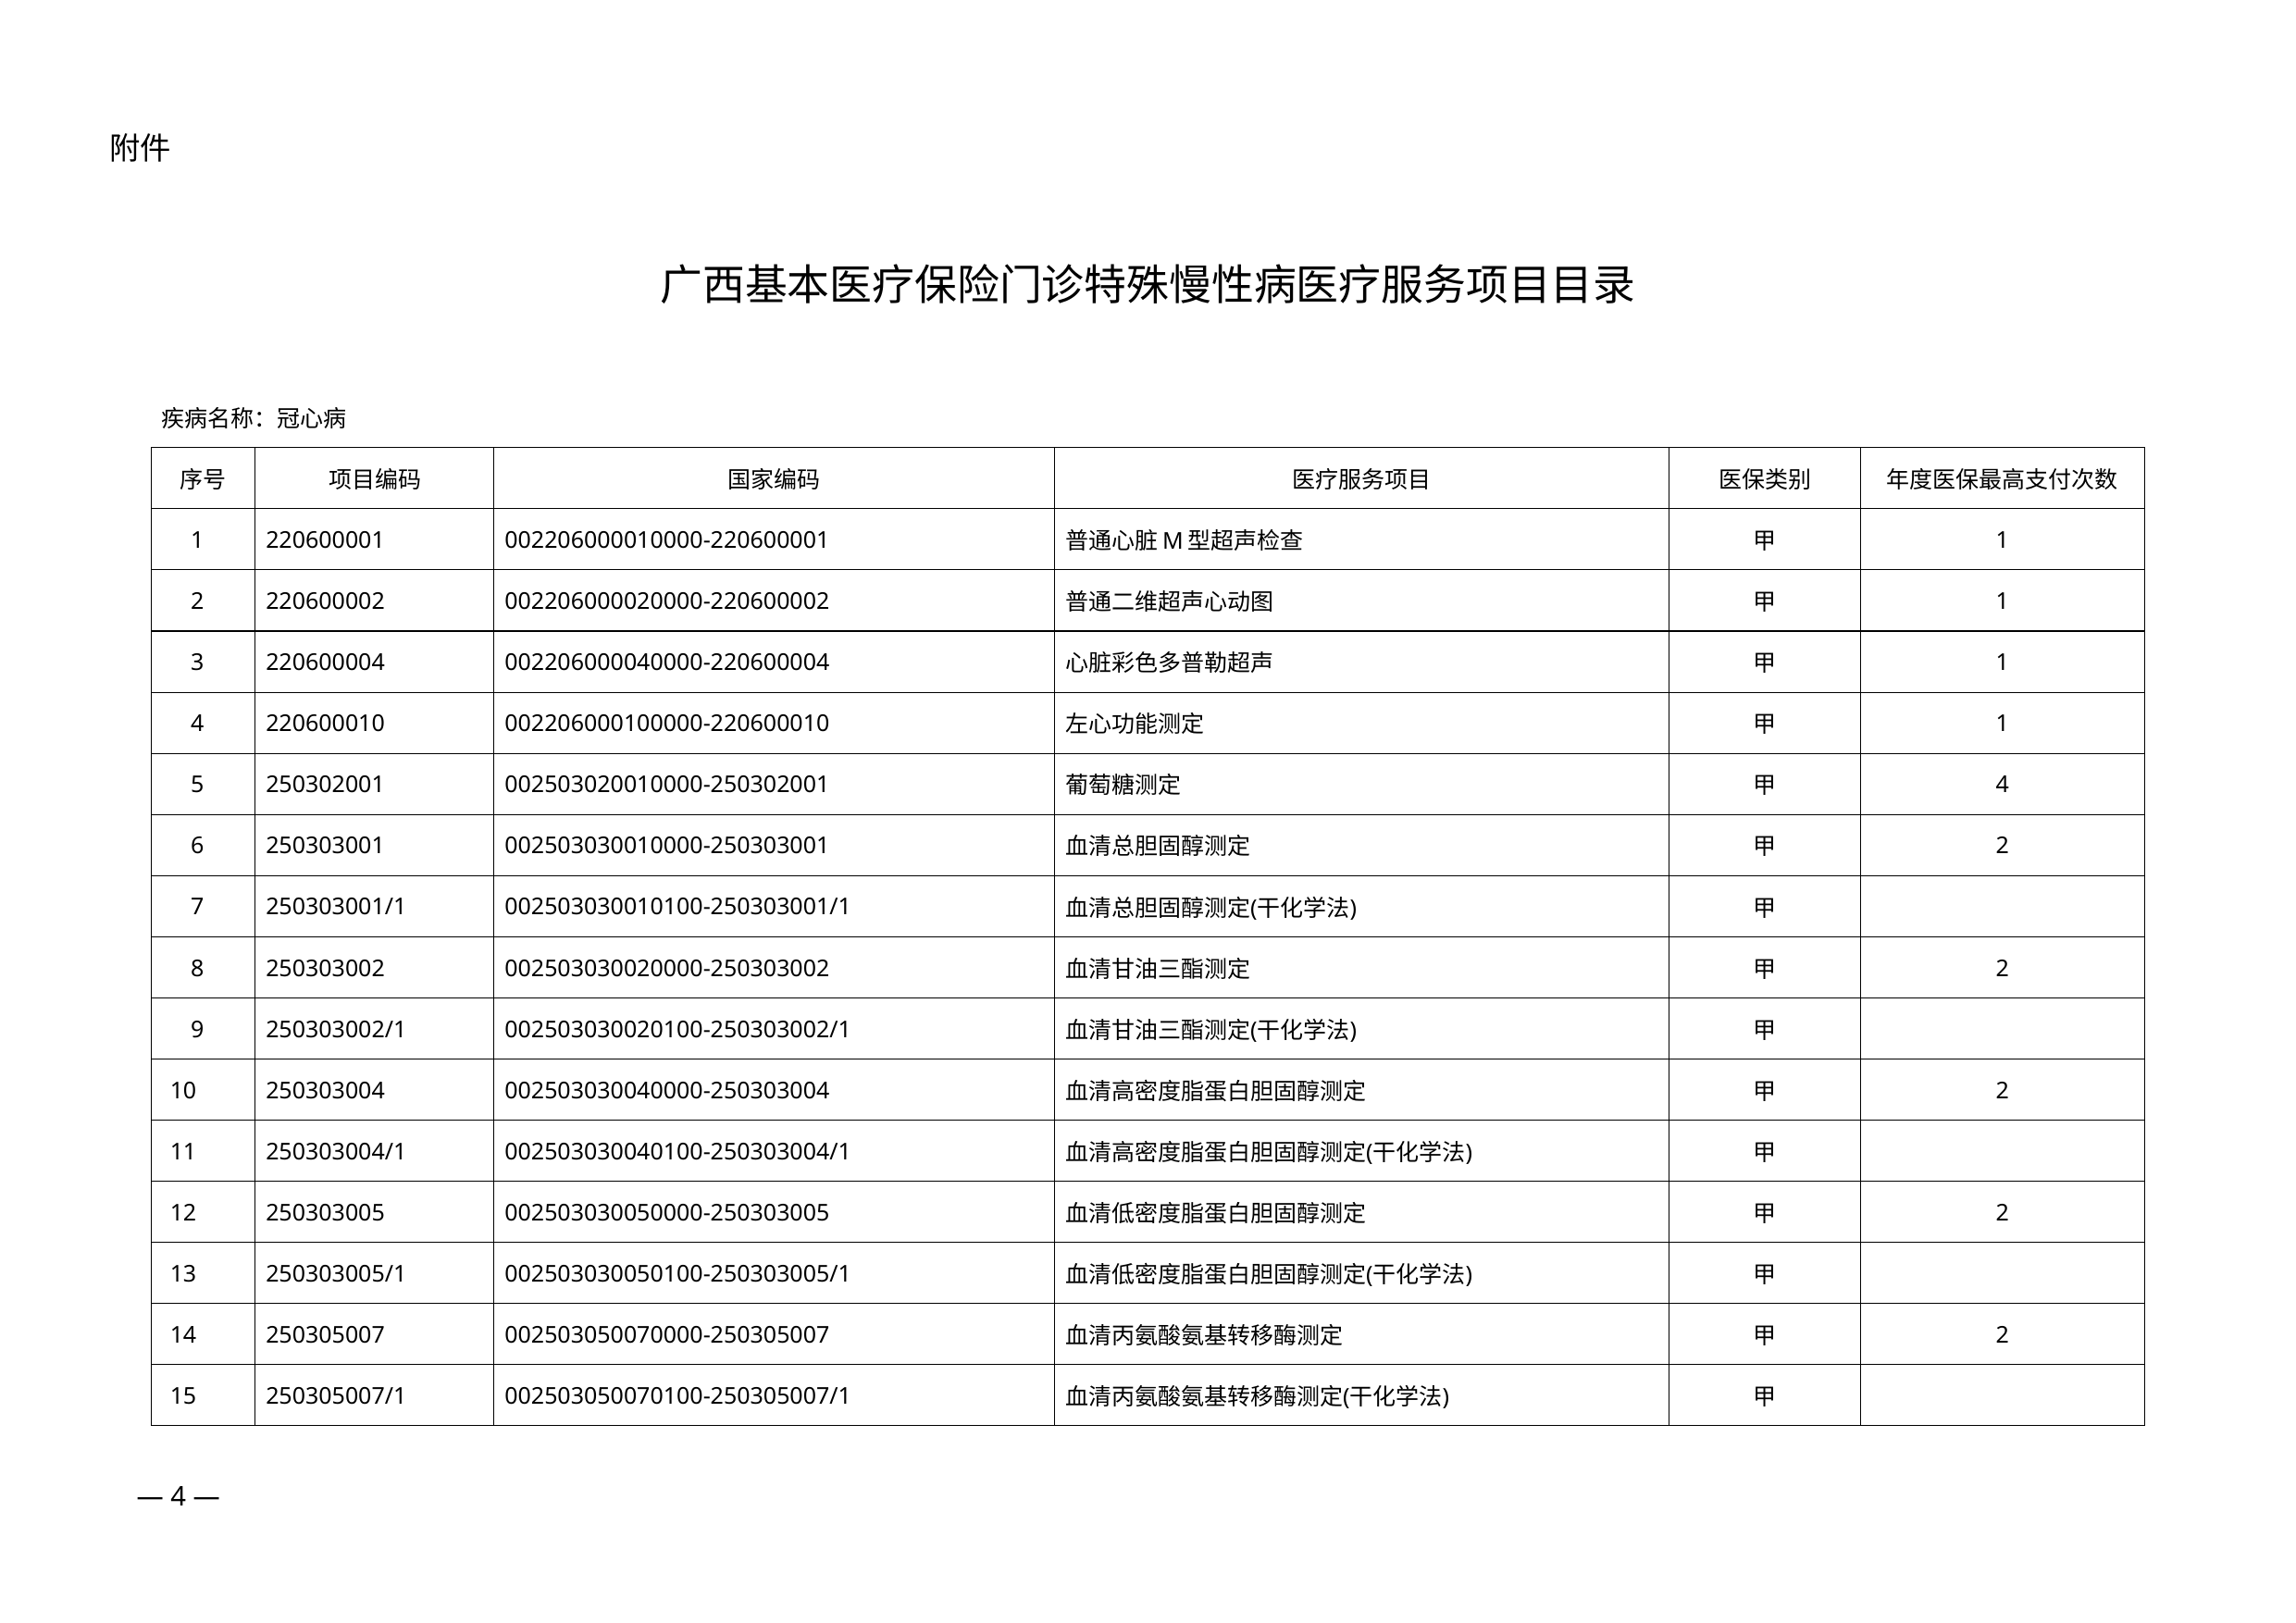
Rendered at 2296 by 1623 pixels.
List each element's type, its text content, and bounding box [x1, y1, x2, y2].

table_cell 250303002/1 [255, 998, 493, 1059]
table_cell 左心功能测定 [1055, 693, 1669, 752]
table_cell 年度医保最高支付次数 [1861, 448, 2144, 508]
table_cell 普通心脏M型超声检查 [1055, 509, 1669, 569]
table_cell 血清甘油三酯测定(干化学法) [1055, 998, 1669, 1059]
table_cell 血清高密度脂蛋白胆固醇测定 [1055, 1059, 1669, 1120]
table_cell 1 [1861, 570, 2144, 630]
table_cell 甲 [1669, 754, 1860, 813]
table_cell 甲 [1669, 1365, 1860, 1425]
table_cell 250303004/1 [255, 1121, 493, 1181]
table_cell 1 [1861, 509, 2144, 569]
table_cell 002503050070000-250305007 [494, 1304, 1054, 1364]
table_cell [152, 815, 254, 875]
table_cell 250302001 [255, 754, 493, 813]
table_cell 医疗服务项目 [1055, 448, 1669, 508]
table_cell [152, 693, 254, 752]
table_cell 心脏彩色多普勒超声 [1055, 632, 1669, 691]
table_cell 250305007/1 [255, 1365, 493, 1425]
table_cell 甲 [1669, 937, 1860, 997]
table_cell 002503030050000-250303005 [494, 1182, 1054, 1242]
table_cell 002206000010000-220600001 [494, 509, 1054, 569]
table_cell 甲 [1669, 570, 1860, 630]
table_cell 002503030020100-250303002/1 [494, 998, 1054, 1059]
table_cell 普通二维超声心动图 [1055, 570, 1669, 630]
table_cell 1 [1861, 693, 2144, 752]
table_cell 2 [1861, 1059, 2144, 1120]
table_cell 220600001 [255, 509, 493, 569]
table_cell [152, 998, 254, 1059]
table_cell 250303005/1 [255, 1243, 493, 1303]
table_cell 葡萄糖测定 [1055, 754, 1669, 813]
table_cell 002503030010000-250303001 [494, 815, 1054, 875]
table_cell 甲 [1669, 876, 1860, 936]
table_cell 002503050070100-250305007/1 [494, 1365, 1054, 1425]
table_cell 250303001/1 [255, 876, 493, 936]
table_cell 2 [1861, 1304, 2144, 1364]
table_cell 甲 [1669, 632, 1860, 691]
table_cell [152, 937, 254, 997]
table_cell [152, 1121, 254, 1181]
table_cell 220600002 [255, 570, 493, 630]
table_cell 250305007 [255, 1304, 493, 1364]
table_cell 4 [1861, 754, 2144, 813]
table_cell [152, 570, 254, 630]
table_cell 002503030040000-250303004 [494, 1059, 1054, 1120]
table_cell 甲 [1669, 1304, 1860, 1364]
table_cell 血清总胆固醇测定 [1055, 815, 1669, 875]
table_cell 甲 [1669, 1059, 1860, 1120]
table_cell [152, 754, 254, 813]
table_cell 医保类别 [1669, 448, 1860, 508]
table_cell [152, 1059, 254, 1120]
table_cell [152, 509, 254, 569]
text 广西基本医疗保险门诊特殊慢性病医疗服务项目目录 [109, 237, 2186, 327]
table_cell 002206000040000-220600004 [494, 632, 1054, 691]
table_cell 甲 [1669, 1182, 1860, 1242]
table_cell 甲 [1669, 693, 1860, 752]
table_cell 002206000100000-220600010 [494, 693, 1054, 752]
table_cell 甲 [1669, 998, 1860, 1059]
table_cell 220600004 [255, 632, 493, 691]
table_cell 250303005 [255, 1182, 493, 1242]
table_header 疾病名称：冠心病 [151, 387, 2144, 447]
table_cell 项目编码 [255, 448, 493, 508]
text 附件 [109, 117, 2186, 177]
table_cell 甲 [1669, 1243, 1860, 1303]
table_cell 250303004 [255, 1059, 493, 1120]
table_cell [152, 1304, 254, 1364]
table_cell 甲 [1669, 815, 1860, 875]
table_cell [1861, 1365, 2144, 1425]
table_cell [1861, 1121, 2144, 1181]
table_cell 血清丙氨酸氨基转移酶测定 [1055, 1304, 1669, 1364]
table_cell 2 [1861, 1182, 2144, 1242]
table_cell [1861, 998, 2144, 1059]
table_cell 血清总胆固醇测定(干化学法) [1055, 876, 1669, 936]
table_cell 血清甘油三酯测定 [1055, 937, 1669, 997]
table_cell [152, 876, 254, 936]
table_cell 血清丙氨酸氨基转移酶测定(干化学法) [1055, 1365, 1669, 1425]
table_cell 血清低密度脂蛋白胆固醇测定(干化学法) [1055, 1243, 1669, 1303]
table_cell [152, 1365, 254, 1425]
table_cell [152, 632, 254, 691]
table_cell 002503030040100-250303004/1 [494, 1121, 1054, 1181]
table_cell 2 [1861, 815, 2144, 875]
table_cell 血清低密度脂蛋白胆固醇测定 [1055, 1182, 1669, 1242]
table_cell 血清高密度脂蛋白胆固醇测定(干化学法) [1055, 1121, 1669, 1181]
table_cell 002206000020000-220600002 [494, 570, 1054, 630]
table_cell [1861, 1243, 2144, 1303]
table_cell 002503030050100-250303005/1 [494, 1243, 1054, 1303]
table_cell [1861, 876, 2144, 936]
table_cell [152, 1243, 254, 1303]
table_cell 250303001 [255, 815, 493, 875]
table_cell 序号 [152, 448, 254, 508]
table_cell [152, 1182, 254, 1242]
table_cell 2 [1861, 937, 2144, 997]
table_cell 250303002 [255, 937, 493, 997]
table_cell 002503020010000-250302001 [494, 754, 1054, 813]
table_cell 甲 [1669, 1121, 1860, 1181]
table_cell 220600010 [255, 693, 493, 752]
table_cell 甲 [1669, 509, 1860, 569]
table_cell 国家编码 [494, 448, 1054, 508]
table_cell 1 [1861, 632, 2144, 691]
table_cell 002503030010100-250303001/1 [494, 876, 1054, 936]
table_cell 002503030020000-250303002 [494, 937, 1054, 997]
